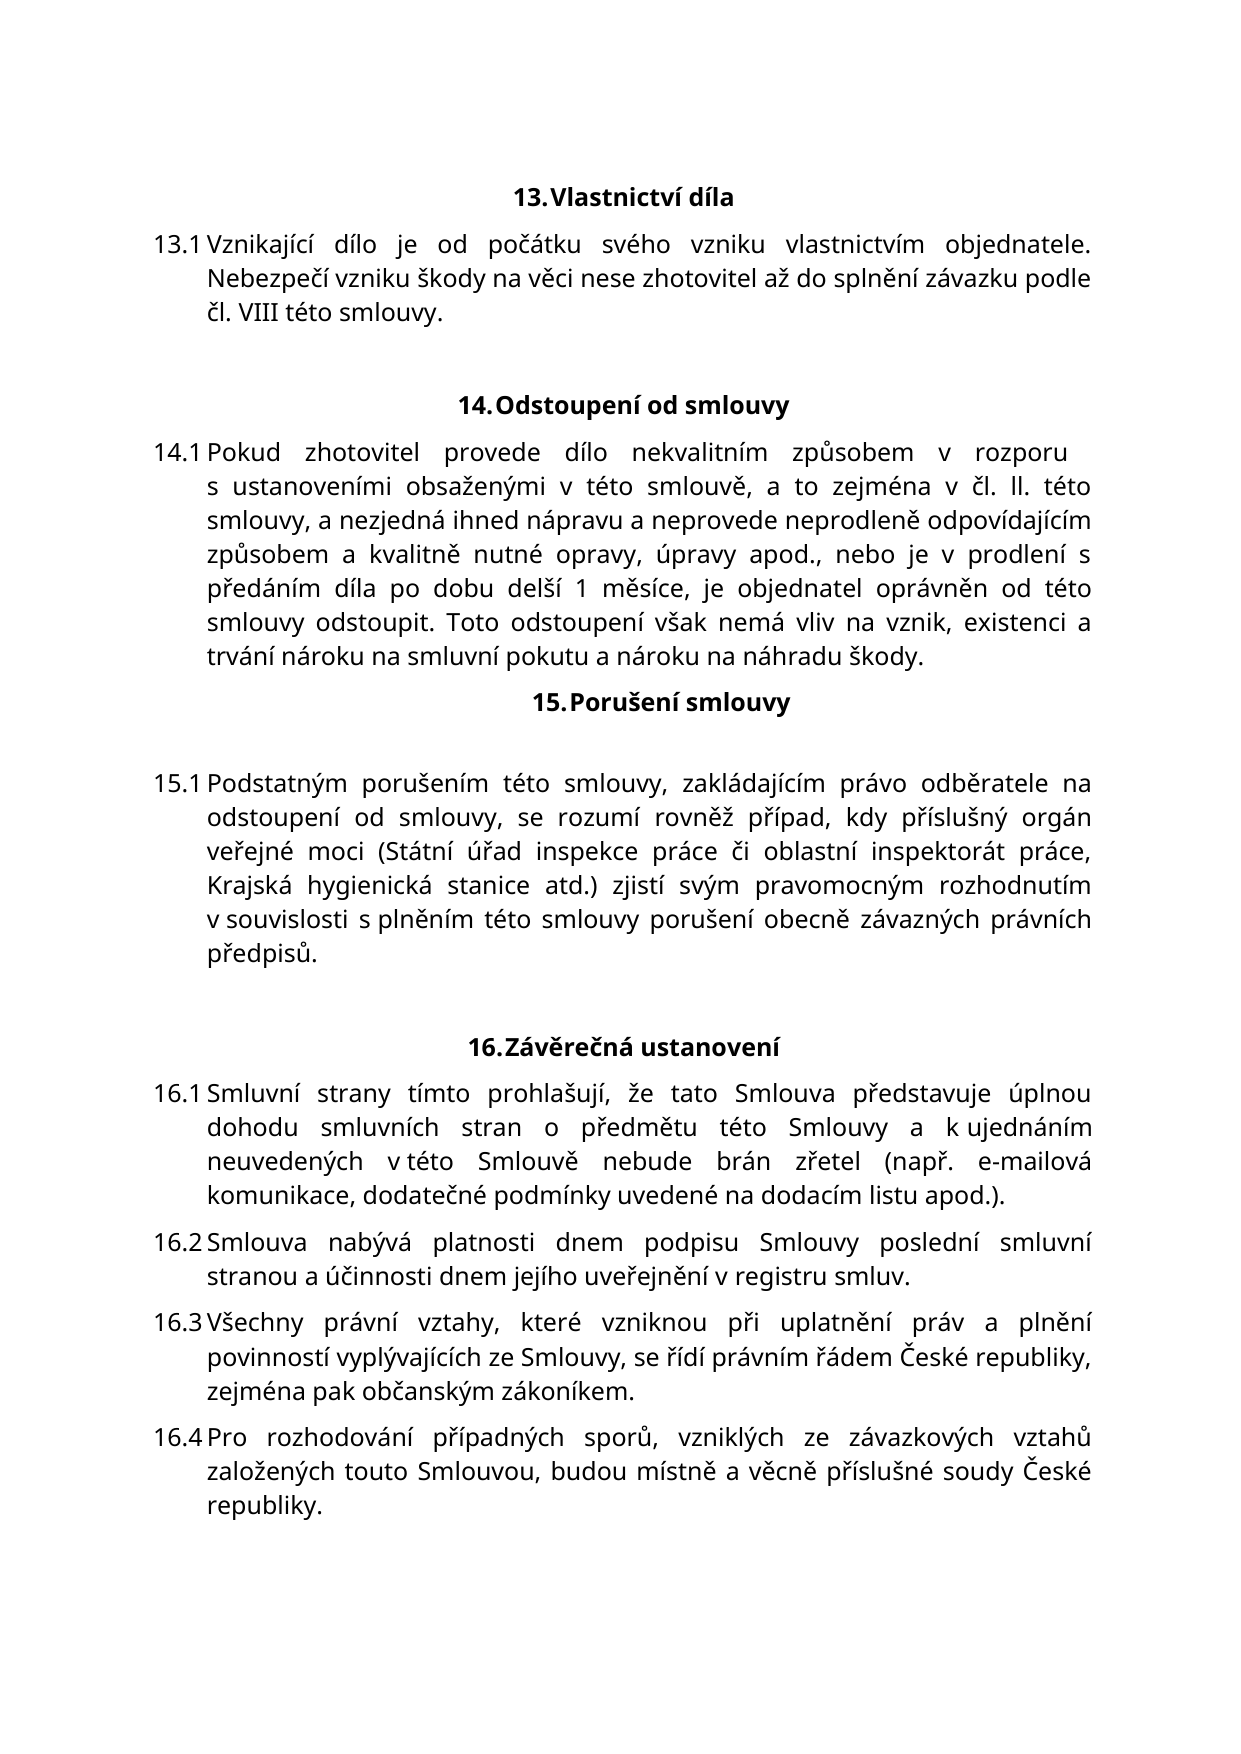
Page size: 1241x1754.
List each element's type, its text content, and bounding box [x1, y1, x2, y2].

list Pro rozhodování případných sporů, vzniklých ze závazkových vztahů založených touto Smlouvou, budou místně a věcně příslušné soudy České republiky. [153, 1420, 1093, 1522]
list Porušení smlouvy [532, 685, 1093, 719]
list Odstoupení od smlouvy [154, 388, 1093, 422]
list Smluvní strany tímto prohlašují, že tato Smlouva představuje úplnou dohodu smluvních stran o předmětu této Smlouvy a k ujednáním neuvedených v této Smlouvě nebude brán zřetel (např. e-mailová komunikace, dodatečné podmínky uvedené na dodacím listu apod.). [153, 1076, 1093, 1212]
list Vznikající dílo je od počátku svého vzniku vlastnictvím objednatele. Nebezpečí vzniku škody na věci nese zhotovitel až do splnění závazku podle čl. VIII této smlouvy. [153, 226, 1093, 328]
list Podstatným porušením této smlouvy, zakládajícím právo odběratele na odstoupení od smlouvy, se rozumí rovněž případ, kdy příslušný orgán veřejné moci (Státní úřad inspekce práce či oblastní inspektorát práce, Krajská hygienická stanice atd.) zjistí svým pravomocným rozhodnutím v souvislosti s plněním této smlouvy porušení obecně závazných právních předpisů. [153, 766, 1093, 970]
list Smlouva nabývá platnosti dnem podpisu Smlouvy poslední smluvní stranou a účinnosti dnem jejího uveřejnění v registru smluv. [153, 1224, 1093, 1293]
list Závěrečná ustanovení [154, 1029, 1093, 1063]
list Všechny právní vztahy, které vzniknou při uplatnění práv a plnění povinností vyplývajících ze Smlouvy, se řídí právním řádem České republiky, zejména pak občanským zákoníkem. [153, 1305, 1093, 1407]
list Vlastnictví díla [154, 180, 1093, 214]
list Pokud zhotovitel provede dílo nekvalitním způsobem v rozporu s ustanoveními obsaženými v této smlouvě, a to zejména v čl. ll. této smlouvy, a nezjedná ihned nápravu a neprovede neprodleně odpovídajícím způsobem a kvalitně nutné opravy, úpravy apod., nebo je v prodlení s předáním díla po dobu delší 1 měsíce, je objednatel oprávněn od této smlouvy odstoupit. Toto odstoupení však nemá vliv na vznik, existenci a trvání nároku na smluvní pokutu a nároku na náhradu škody. [153, 434, 1093, 673]
